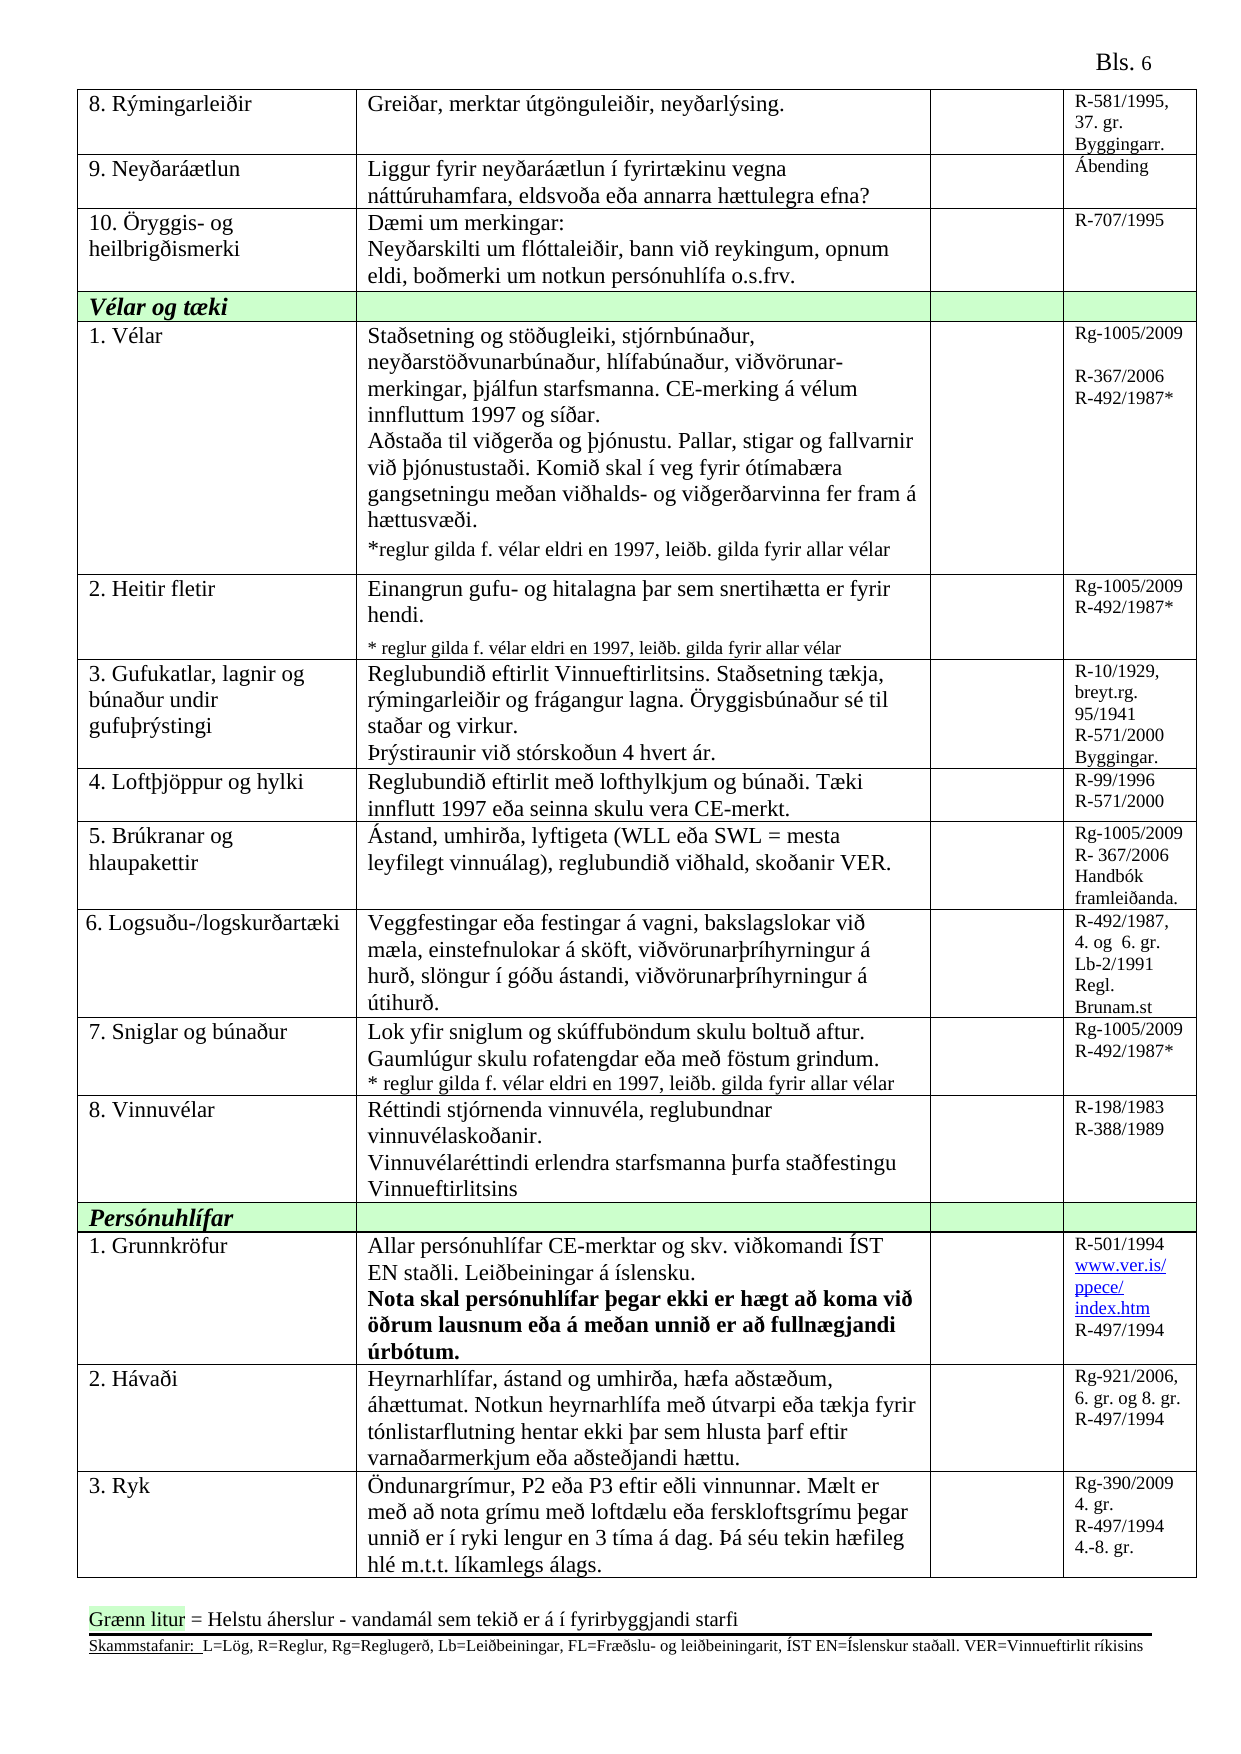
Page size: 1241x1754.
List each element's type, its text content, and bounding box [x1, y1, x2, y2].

table_cell 5. Brúkranar og hlaupakettir [78, 822, 356, 908]
table_cell [931, 1233, 1063, 1364]
table_cell [1064, 1203, 1196, 1231]
table_cell [931, 1203, 1063, 1231]
table_cell Heyrnarhlífar, ástand og umhirða, hæfa aðstæðum, áhættumat. Notkun heyrnarhlífa með útvarpi eða tækja fyrir tónlistarflutning hentar ekki þar sem hlusta þarf eftir varnaðarmerkjum eða aðsteðjandi hættu. [357, 1365, 930, 1471]
table_cell [931, 1096, 1063, 1202]
table_cell [931, 1472, 1063, 1577]
table_cell [357, 292, 930, 321]
table_cell [1064, 292, 1196, 321]
table_cell Dæmi um merkingar: Neyðarskilti um flóttaleiðir, bann við reykingum, opnum eldi, boðmerki um notkun persónuhlífa o.s.frv. [357, 209, 930, 291]
table_cell 1. Grunnkröfur [78, 1233, 356, 1364]
table_cell Allar persónuhlífar CE-merktar og skv. viðkomandi ÍST EN staðli. Leiðbeiningar á íslensku. Nota skal persónuhlífar þegar ekki er hægt að koma við öðrum lausnum eða á meðan unnið er að fullnægjandi úrbótum. [357, 1233, 930, 1364]
table_cell R-492/1987, 4. og 6. gr. Lb-2/1991 Regl. Brunam.st [1064, 910, 1196, 1017]
table_cell 2. Hávaði [78, 1365, 356, 1471]
table_cell R-10/1929, breyt.rg. 95/1941 R-571/2000 Byggingar. [1064, 660, 1196, 767]
table_cell [931, 575, 1063, 658]
table_cell [931, 822, 1063, 908]
table_cell 3. Gufukatlar, lagnir og búnaður undir gufuþrýstingi [78, 660, 356, 767]
table_cell Vélar og tæki [78, 292, 356, 321]
table_cell Reglubundið eftirlit með lofthylkjum og búnaði. Tæki innflutt 1997 eða seinna skulu vera CE-merkt. [357, 769, 930, 821]
table_cell Rg-1005/2009 R-492/1987* [1064, 575, 1196, 658]
table_cell Rg-1005/2009 R-492/1987* [1064, 1018, 1196, 1095]
table_cell 1. Vélar [78, 322, 356, 574]
table_cell Lok yfir sniglum og skúffuböndum skulu boltuð aftur. Gaumlúgur skulu rofatengdar eða með föstum grindum. * reglur gilda f. vélar eldri en 1997, leiðb. gilda fyrir allar vélar [357, 1018, 930, 1095]
table_cell Persónuhlífar [78, 1203, 356, 1231]
table_cell Ástand, umhirða, lyftigeta (WLL eða SWL = mesta leyfilegt vinnuálag), reglubundið viðhald, skoðanir VER. [357, 822, 930, 908]
table_cell Reglubundið eftirlit Vinnueftirlitsins. Staðsetning tækja, rýmingarleiðir og frágangur lagna. Öryggisbúnaður sé til staðar og virkur. Þrýstiraunir við stórskoðun 4 hvert ár. [357, 660, 930, 767]
table_cell 8. Rýmingarleiðir [78, 90, 356, 154]
table_cell [931, 1018, 1063, 1095]
table_cell R-99/1996 R-571/2000 [1064, 769, 1196, 821]
table_cell 10. Öryggis- og heilbrigðismerki [78, 209, 356, 291]
table_cell R-198/1983 R-388/1989 [1064, 1096, 1196, 1202]
table_cell R-501/1994 www.ver.is/ppece/index.htm R-497/1994 [1064, 1233, 1196, 1364]
table_cell Staðsetning og stöðugleiki, stjórnbúnaður, neyðarstöðvunarbúnaður, hlífabúnaður, viðvörunar-merkingar, þjálfun starfsmanna. CE-merking á vélum innfluttum 1997 og síðar. Aðstaða til viðgerða og þjónustu. Pallar, stigar og fallvarnir við þjónustustaði. Komið skal í veg fyrir ótímabæra gangsetningu meðan viðhalds- og viðgerðarvinna fer fram á hættusvæði. *reglur gilda f. vélar eldri en 1997, leiðb. gilda fyrir allar vélar [357, 322, 930, 574]
table_cell 9. Neyðaráætlun [78, 155, 356, 208]
table_cell [931, 660, 1063, 767]
table_cell Rg-1005/2009 R- 367/2006 Handbók framleiðanda. [1064, 822, 1196, 908]
table_cell [931, 1365, 1063, 1471]
table_cell 7. Sniglar og búnaður [78, 1018, 356, 1095]
table_cell Veggfestingar eða festingar á vagni, bakslagslokar við mæla, einstefnulokar á sköft, viðvörunarþríhyrningur á hurð, slöngur í góðu ástandi, viðvörunarþríhyrningur á útihurð. [357, 910, 930, 1017]
table_cell 8. Vinnuvélar [78, 1096, 356, 1202]
table_cell [357, 1203, 930, 1231]
table_cell Ábending [1064, 155, 1196, 208]
table_cell Liggur fyrir neyðaráætlun í fyrirtækinu vegna náttúruhamfara, eldsvoða eða annarra hættulegra efna? [357, 155, 930, 208]
table_cell 6. Logsuðu-/logskurðartæki [78, 910, 356, 1017]
table_cell Rg-921/2006, 6. gr. og 8. gr. R-497/1994 [1064, 1365, 1196, 1471]
table_cell [931, 90, 1063, 154]
table_cell R-581/1995, 37. gr. Byggingarr. [1064, 90, 1196, 154]
table_cell R-707/1995 [1064, 209, 1196, 291]
table_cell [931, 769, 1063, 821]
table_cell Öndunargrímur, P2 eða P3 eftir eðli vinnunnar. Mælt er með að nota grímu með loftdælu eða ferskloftsgrímu þegar unnið er í ryki lengur en 3 tíma á dag. Þá séu tekin hæfileg hlé m.t.t. líkamlegs álags. [357, 1472, 930, 1577]
table_cell Einangrun gufu- og hitalagna þar sem snertihætta er fyrir hendi. * reglur gilda f. vélar eldri en 1997, leiðb. gilda fyrir allar vélar [357, 575, 930, 658]
table_cell [931, 155, 1063, 208]
table_cell 3. Ryk [78, 1472, 356, 1577]
table_cell Réttindi stjórnenda vinnuvéla, reglubundnar vinnuvélaskoðanir. Vinnuvélaréttindi erlendra starfsmanna þurfa staðfestingu Vinnueftirlitsins [357, 1096, 930, 1202]
table_cell 2. Heitir fletir [78, 575, 356, 658]
table_cell Rg-390/2009 4. gr. R-497/1994 4.-8. gr. [1064, 1472, 1196, 1577]
table_cell [931, 910, 1063, 1017]
table_cell 4. Loftþjöppur og hylki [78, 769, 356, 821]
table_cell [931, 209, 1063, 291]
table_cell Rg-1005/2009 R-367/2006 R-492/1987* [1064, 322, 1196, 574]
table_cell [931, 292, 1063, 321]
table_cell Greiðar, merktar útgönguleiðir, neyðarlýsing. [357, 90, 930, 154]
table_cell [931, 322, 1063, 574]
